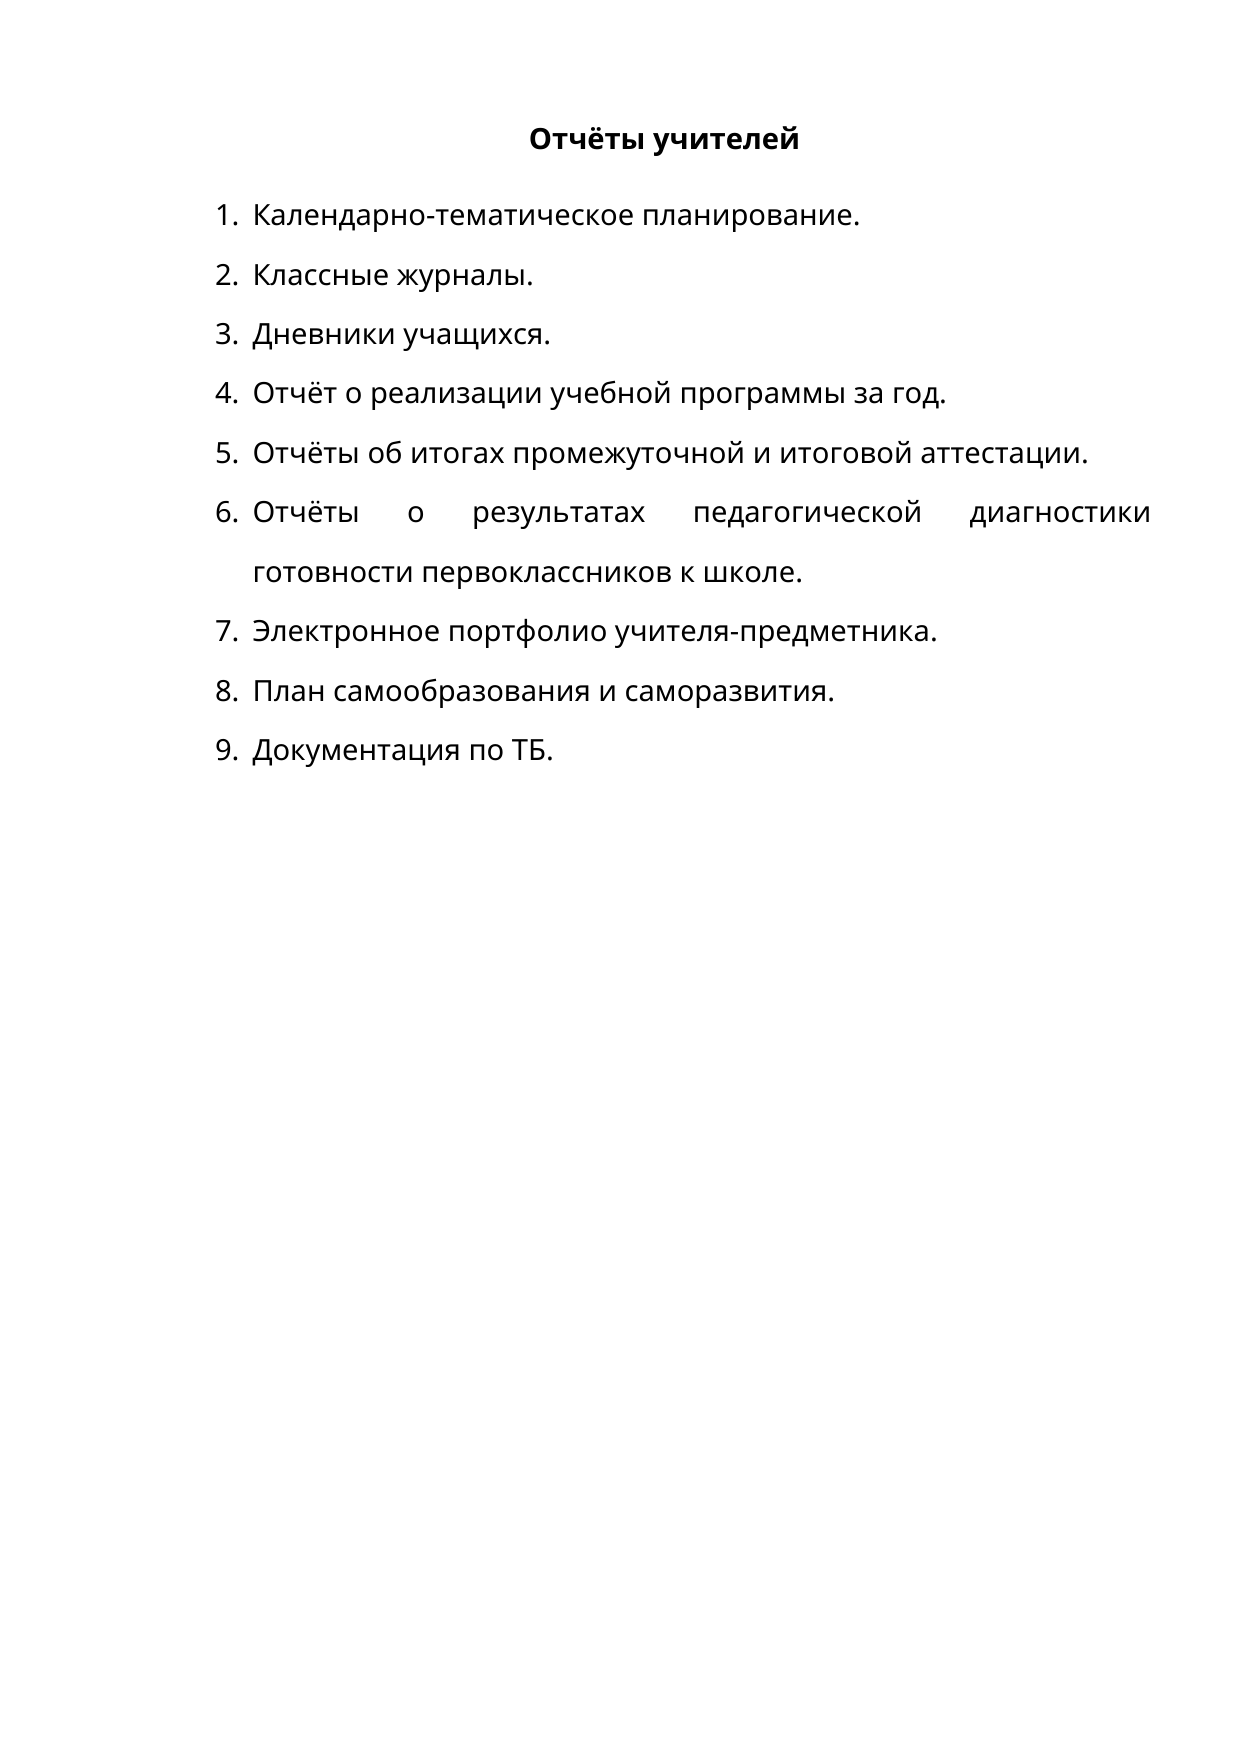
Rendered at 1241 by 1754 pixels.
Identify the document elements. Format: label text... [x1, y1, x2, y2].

list Классные журналы. [215, 254, 1152, 293]
list План самообразования и саморазвития. [215, 670, 1152, 710]
list Электронное портфолио учителя-предметника. [215, 611, 1152, 650]
list Отчёты об итогах промежуточной и итоговой аттестации. [215, 432, 1152, 472]
list Дневники учащихся. [215, 313, 1152, 353]
list Календарно-тематическое планирование. [215, 194, 1152, 234]
list Отчёт о реализации учебной программы за год. [215, 373, 1152, 412]
text Отчёты учителей [177, 118, 1152, 158]
list Отчёты о результатах педагогической диагностики готовности первоклассников к школе. [215, 492, 1152, 591]
list Документация по ТБ. [215, 729, 1152, 769]
